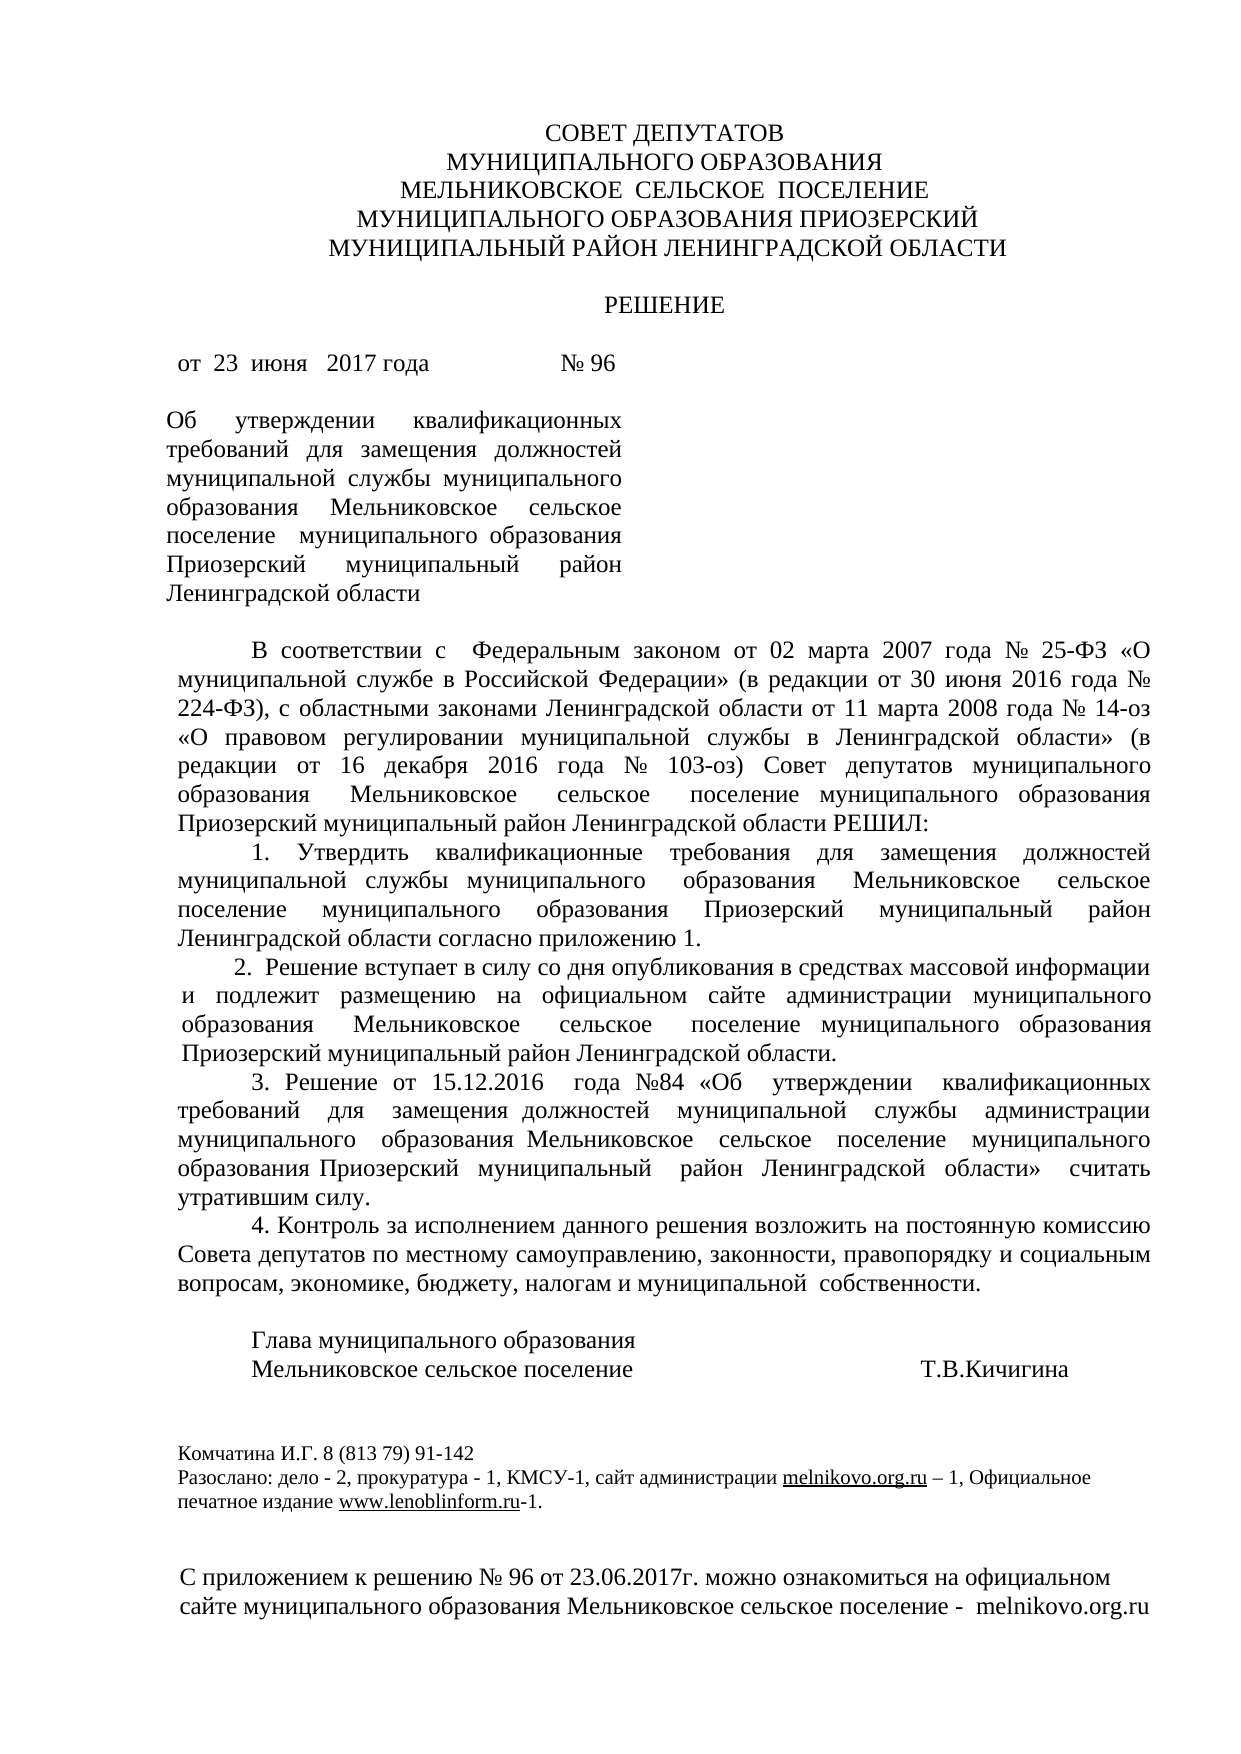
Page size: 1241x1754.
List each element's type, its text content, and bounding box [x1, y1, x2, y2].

text 1. Утвердить квалификационные требования для замещения должностей муниципальной службы муниципального образования Мельниковское сельское поселение муниципального образования Приозерский муниципальный район Ленинградской области согласно приложению 1. [177, 837, 1152, 952]
text С приложением к решению № 96 от 23.06.2017г. можно ознакомиться на официальном сайте муниципального образования Мельниковское сельское поселение - melnikovo.org.ru [179, 1562, 1152, 1620]
text В соответствии с Федеральным законом от 02 марта 2007 года № 25-ФЗ «О муниципальной службе в Российской Федерации» (в редакции от 30 июня 2016 года № 224-ФЗ), с областными законами Ленинградской области от 11 марта 2008 года № 14-оз «О правовом регулировании муниципальной службы в Ленинградской области» (в редакции от 16 декабря 2016 года № 103-оз) Совет депутатов муниципального образования Мельниковское сельское поселение муниципального образования Приозерский муниципальный район Ленинградской области РЕШИЛ: [177, 636, 1152, 837]
text 4. Контроль за исполнением данного решения возложить на постоянную комиссию Совета депутатов по местному самоуправлению, законности, правопорядку и социальным вопросам, экономике, бюджету, налогам и муниципальной собственности. [177, 1211, 1152, 1297]
text Мельниковское сельское поселение Т.В.Кичигина [177, 1354, 1152, 1383]
text МУНИЦИПАЛЬНОГО ОБРАЗОВАНИЯ [177, 147, 1152, 176]
text Разослано: дело - 2, прокуратура - 1, КМСУ-1, сайт администрации melnikovo.org.ru – 1, Официальное печатное издание www.lenoblinform.ru-1. [177, 1465, 1152, 1513]
text Глава муниципального образования [177, 1326, 1152, 1354]
text МУНИЦИПАЛЬНОГО ОБРАЗОВАНИЯ ПРИОЗЕРСКИЙ [177, 204, 1152, 233]
text от 23 июня 2017 года № 96 [177, 348, 1152, 377]
text МЕЛЬНИКОВСКОЕ СЕЛЬСКОЕ ПОСЕЛЕНИЕ [177, 176, 1152, 204]
text Комчатина И.Г. 8 (813 79) 91-142 [177, 1441, 1152, 1465]
text РЕШЕНИЕ [177, 291, 1152, 319]
text 3. Решение от 15.12.2016 года №84 «Об утверждении квалификационных требований для замещения должностей муниципальной службы администрации муниципального образования Мельниковское сельское поселение муниципального образования Приозерский муниципальный район Ленинградской области» считать утратившим силу. [177, 1067, 1152, 1211]
text МУНИЦИПАЛЬНЫЙ РАЙОН ЛЕНИНГРАДСКОЙ ОБЛАСТИ [177, 233, 1152, 262]
text 2. Решение вступает в силу со дня опубликования в средствах массовой информации и подлежит размещению на официальном сайте администрации муниципального образования Мельниковское сельское поселение муниципального образования Приозерский муниципальный район Ленинградской области. [181, 952, 1152, 1067]
text СОВЕТ ДЕПУТАТОВ [177, 118, 1152, 147]
table_header Об утверждении квалификационных требований для замещения должностей муниципальной службы муниципального образования Мельниковское сельское поселение муниципального образования Приозерский муниципальный район Ленинградской области [151, 406, 639, 607]
